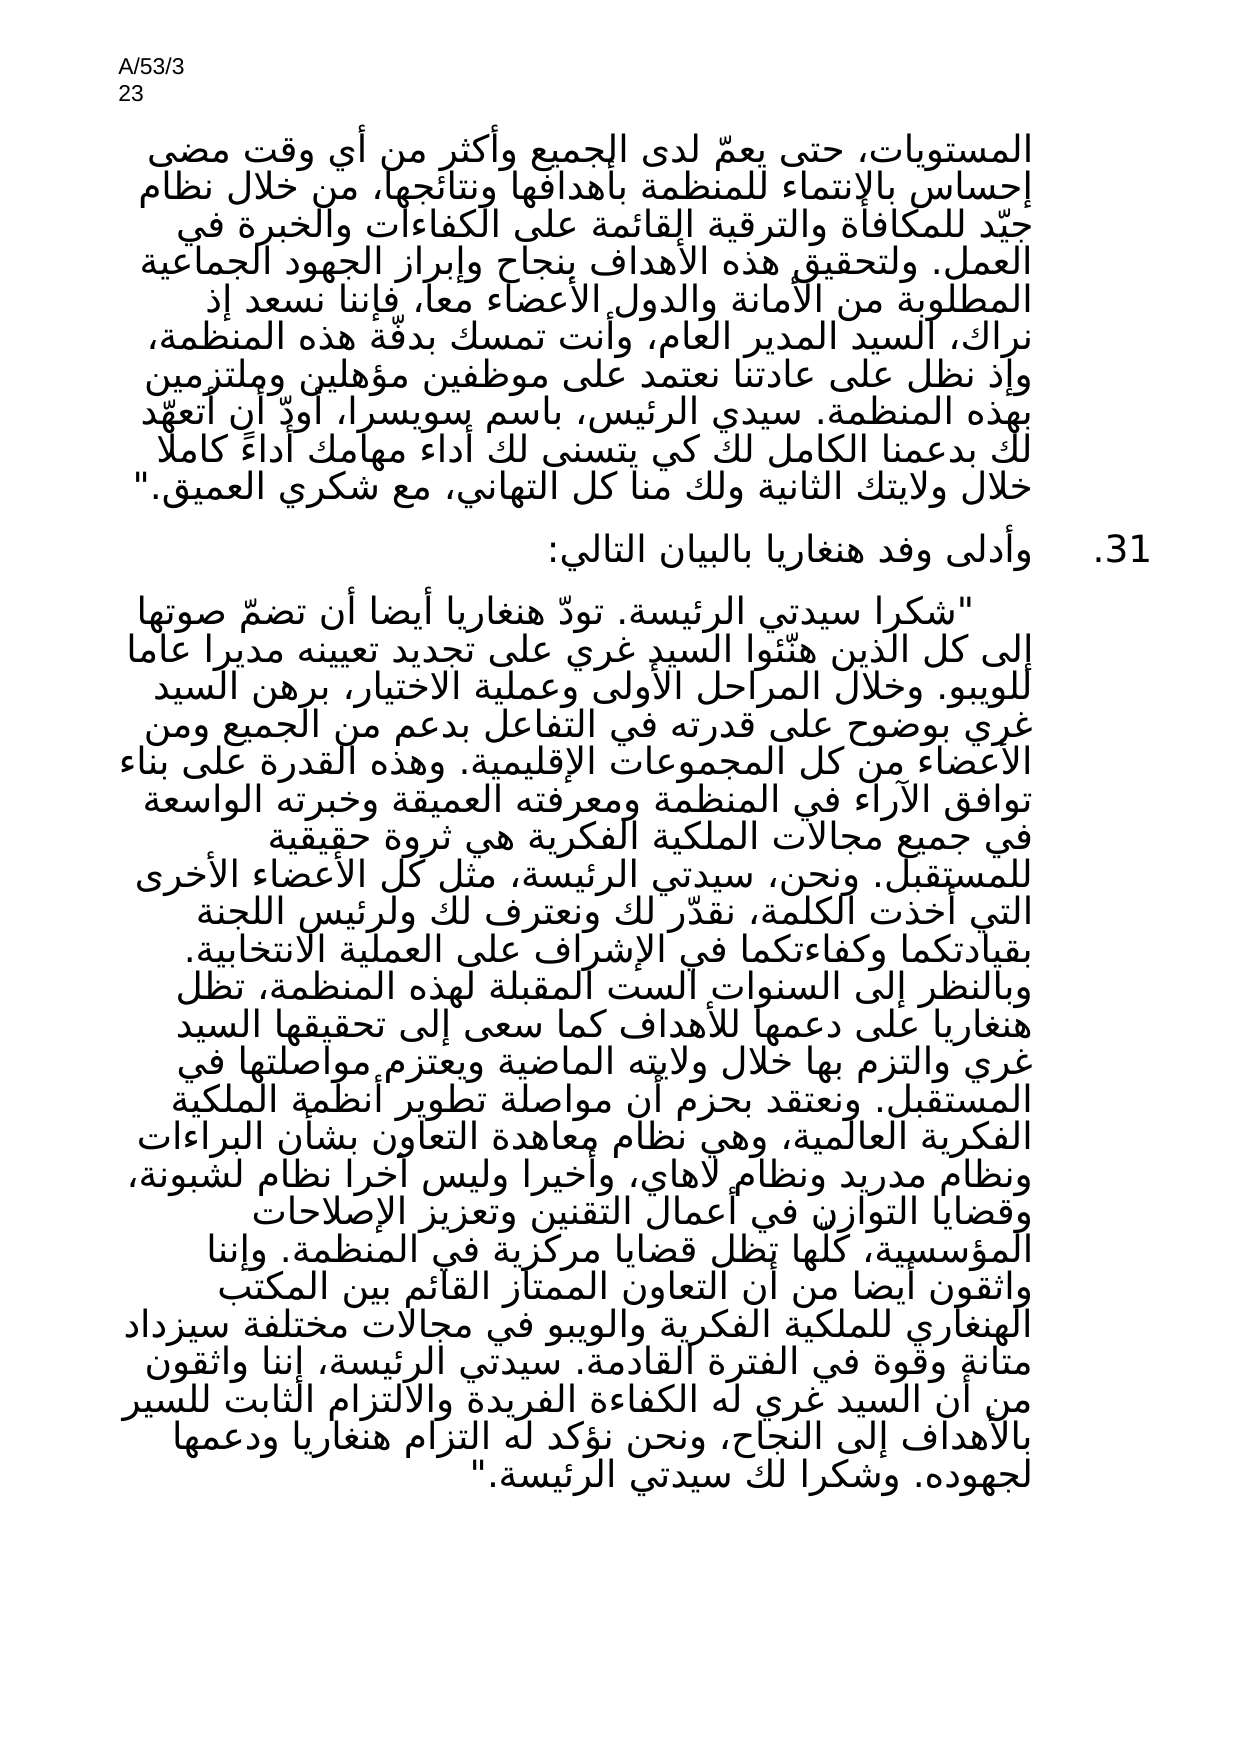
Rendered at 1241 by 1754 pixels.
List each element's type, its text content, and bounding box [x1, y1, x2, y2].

text "شكرا سيدتي الرئيسة. تودّ هنغاريا أيضا أن تضمّ صوتها إلى كل الذين هنّئوا السيد غري على تجديد تعيينه مديرا عاما للويبو. وخلال المراحل الأولى وعملية الاختيار، برهن السيد غري بوضوح على قدرته في التفاعل بدعم من الجميع ومن الأعضاء من كل المجموعات الإقليمية. وهذه القدرة على بناء توافق الآراء في المنظمة ومعرفته العميقة وخبرته الواسعة في جميع مجالات الملكية الفكرية هي ثروة حقيقية للمستقبل. ونحن، سيدتي الرئيسة، مثل كل الأعضاء الأخرى التي أخذت الكلمة، نقدّر لك ونعترف لك ولرئيس اللجنة بقيادتكما وكفاءتكما في الإشراف على العملية الانتخابية. وبالنظر إلى السنوات الست المقبلة لهذه المنظمة، تظل هنغاريا على دعمها للأهداف كما سعى إلى تحقيقها السيد غري والتزم بها خلال ولايته الماضية ويعتزم مواصلتها في المستقبل. ونعتقد بحزم أن مواصلة تطوير أنظمة الملكية الفكرية العالمية، وهي نظام معاهدة التعاون بشأن البراءات ونظام مدريد ونظام لاهاي، وأخيرا وليس آخرا نظام لشبونة، وقضايا التوازن في أعمال التقنين وتعزيز الإصلاحات المؤسسية، كلّها تظل قضايا مركزية في المنظمة. وإننا واثقون أيضا من أن التعاون الممتاز القائم بين المكتب الهنغاري للملكية الفكرية والويبو في مجالات مختلفة سيزداد متانة وقوة في الفترة القادمة. سيدتي الرئيسة، إننا واثقون من أن السيد غري له الكفاءة الفريدة والالتزام الثابت للسير بالأهداف إلى النجاح، ونحن نؤكد له التزام هنغاريا ودعمها لجهوده. وشكرا لك سيدتي الرئيسة." [118, 595, 1033, 1495]
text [118, 132, 1033, 507]
text وأدلى وفد هنغاريا بالبيان التالي: [118, 532, 1092, 570]
